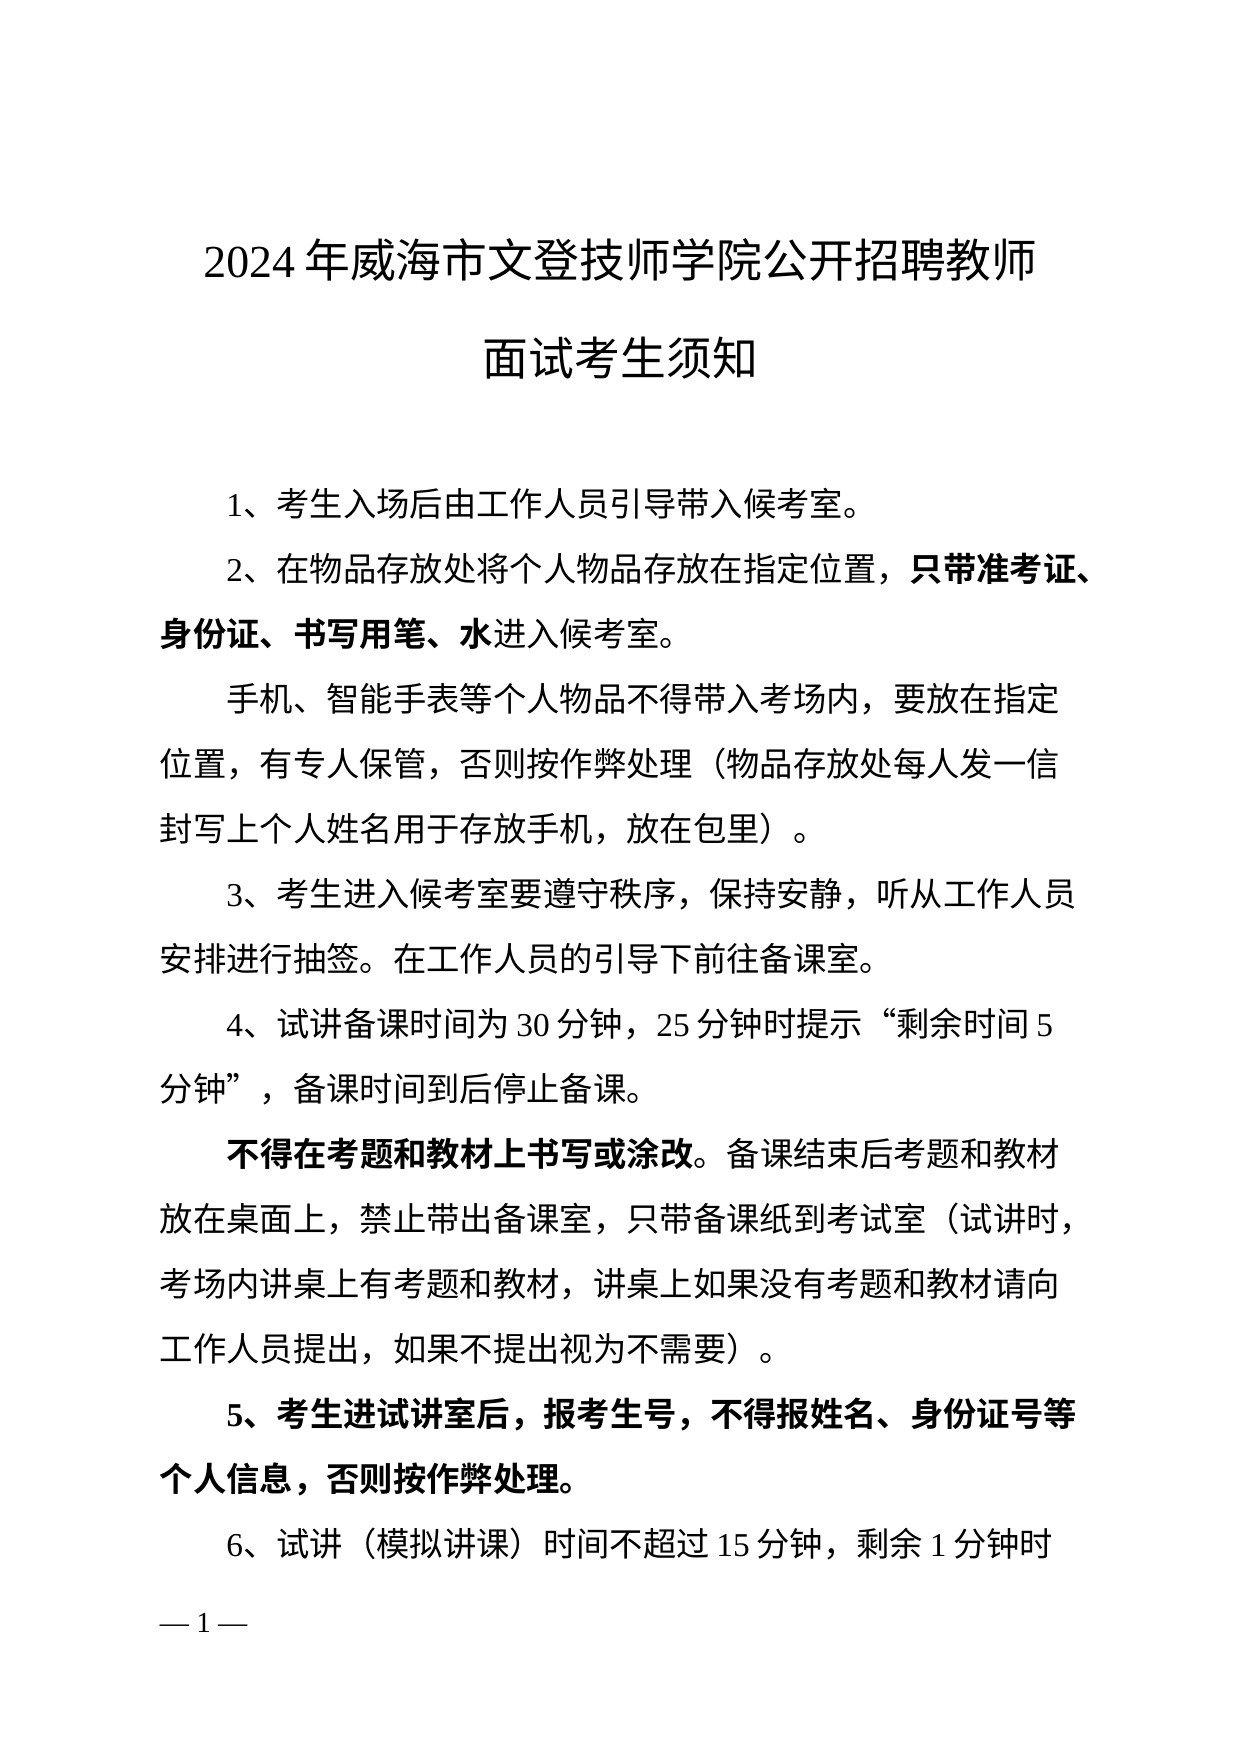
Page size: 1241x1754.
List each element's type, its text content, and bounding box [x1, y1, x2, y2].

text 5、考生进试讲室后，报考生号，不得报姓名、身份证号等个人信息，否则按作弊处理。 [159, 1379, 1081, 1509]
text 4、试讲备课时间为30分钟，25分钟时提示“剩余时间5分钟”，备课时间到后停止备课。 [159, 989, 1081, 1119]
text 2、在物品存放处将个人物品存放在指定位置，只带准考证、身份证、书写用笔、水进入候考室。 [159, 534, 1081, 664]
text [159, 1509, 1081, 1574]
text 手机、智能手表等个人物品不得带入考场内，要放在指定位置，有专人保管，否则按作弊处理（物品存放处每人发一信封写上个人姓名用于存放手机，放在包里）。 [159, 664, 1081, 859]
text 2024年威海市文登技师学院公开招聘教师 [159, 209, 1081, 307]
text 面试考生须知 [159, 307, 1081, 404]
text 不得在考题和教材上书写或涂改。备课结束后考题和教材放在桌面上，禁止带出备课室，只带备课纸到考试室（试讲时，考场内讲桌上有考题和教材，讲桌上如果没有考题和教材请向工作人员提出，如果不提出视为不需要）。 [159, 1119, 1081, 1379]
text 3、考生进入候考室要遵守秩序，保持安静，听从工作人员安排进行抽签。在工作人员的引导下前往备课室。 [159, 859, 1081, 989]
text 1、考生入场后由工作人员引导带入候考室。 [159, 469, 1081, 534]
